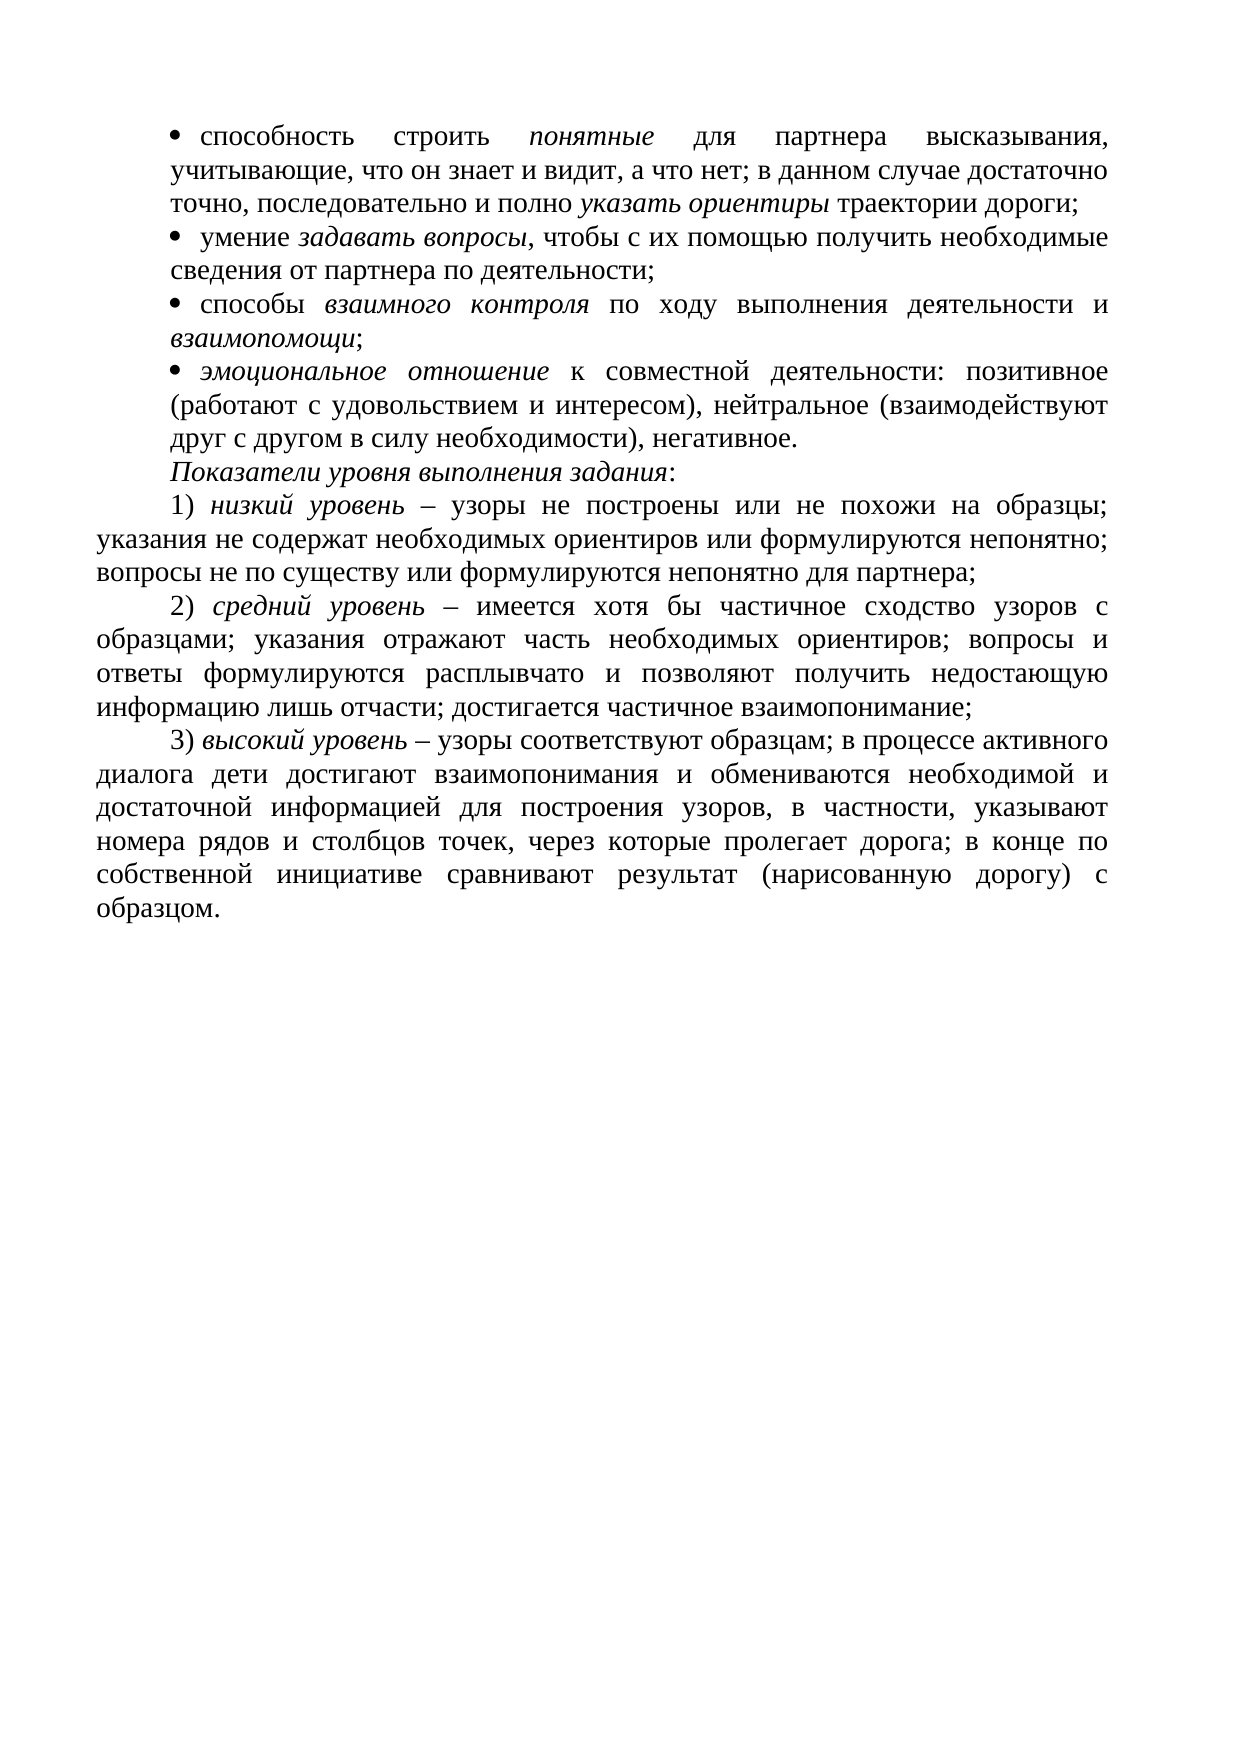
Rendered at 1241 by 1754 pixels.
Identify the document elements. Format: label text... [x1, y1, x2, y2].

list способность строить понятные для партнера высказывания, учитывающие, что он знает и видит, а что нет; в данном случае достаточно точно, последовательно и полно указать ориентиры траектории дороги; [170, 118, 1109, 219]
list эмоциональное отношение к совместной деятельности: позитивное (работают с удовольствием и интересом), нейтральное (взаимодействуют друг с другом в силу необходимости), негативное. [170, 353, 1109, 454]
text 2) средний уровень – имеется хотя бы частичное сходство узоров с образцами; указания отражают часть необходимых ориентиров; вопросы и ответы формулируются расплывчато и позволяют получить недостающую информацию лишь отчасти; достигается частичное взаимопонимание; [96, 588, 1109, 722]
text 3) высокий уровень – узоры соответствуют образцам; в процессе активного диалога дети достигают взаимопонимания и обмениваются необходимой и достаточной информацией для построения узоров, в частности, указывают номера рядов и столбцов точек, через которые пролегает дорога; в конце по собственной инициативе сравнивают результат (нарисованную дорогу) с образцом. [96, 722, 1109, 923]
list умение задавать вопросы, чтобы с их помощью получить необходимые сведения от партнера по деятельности; [170, 219, 1109, 286]
list способы взаимного контроля по ходу выполнения деятельности и взаимопомощи; [170, 286, 1109, 353]
text Показатели уровня выполнения задания: [96, 454, 1109, 487]
text 1) низкий уровень – узоры не построены или не похожи на образцы; указания не содержат необходимых ориентиров или формулируются непонятно; вопросы не по существу или формулируются непонятно для партнера; [96, 487, 1109, 588]
